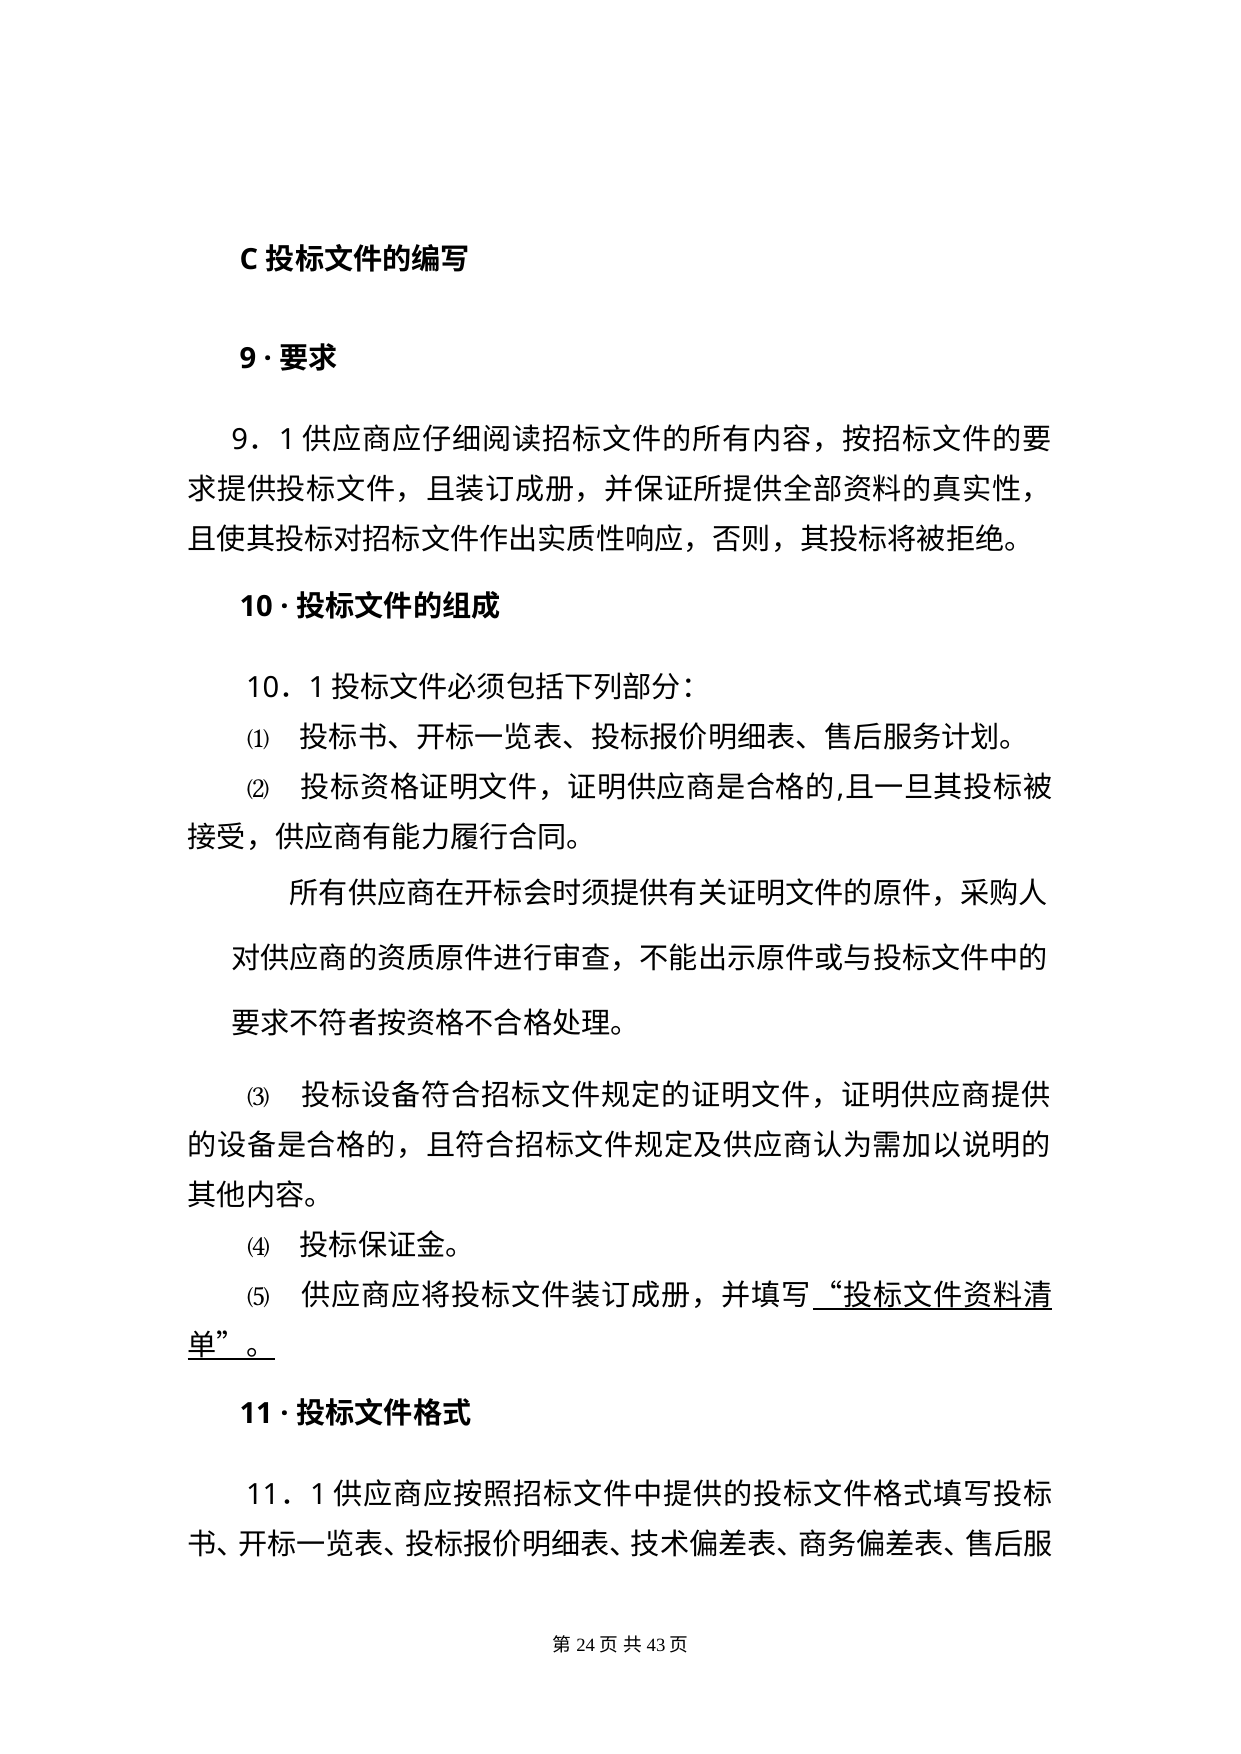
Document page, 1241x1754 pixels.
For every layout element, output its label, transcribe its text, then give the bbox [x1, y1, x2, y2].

text 所有供应商在开标会时须提供有关证明文件的原件，采购人对供应商的资质原件进行审查，不能出示原件或与投标文件中的要求不符者按资格不合格处理。 [231, 858, 1053, 1053]
text ⑷ 投标保证金。 [187, 1215, 1053, 1265]
text ⑵ 投标资格证明文件，证明供应商是合格的,且一旦其投标被接受，供应商有能力履行合同。 [187, 758, 1053, 858]
text 9 · 要求 [187, 323, 1053, 388]
text C 投标文件的编写 [187, 224, 1053, 289]
text 11 · 投标文件格式 [187, 1378, 1053, 1443]
text 10．1投标文件必须包括下列部分： [187, 658, 1053, 708]
text 10 · 投标文件的组成 [187, 572, 1053, 637]
text ⑶ 投标设备符合招标文件规定的证明文件，证明供应商提供的设备是合格的，且符合招标文件规定及供应商认为需加以说明的其他内容。 [187, 1065, 1053, 1215]
text 9．1供应商应仔细阅读招标文件的所有内容，按招标文件的要求提供投标文件，且装订成册，并保证所提供全部资料的真实性，且使其投标对招标文件作出实质性响应，否则，其投标将被拒绝。 [187, 409, 1053, 559]
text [187, 1464, 1053, 1564]
text ⑸ 供应商应将投标文件装订成册，并填写“投标文件资料清单”。 [187, 1265, 1053, 1365]
text ⑴ 投标书、开标一览表、投标报价明细表、售后服务计划。 [187, 708, 1053, 758]
